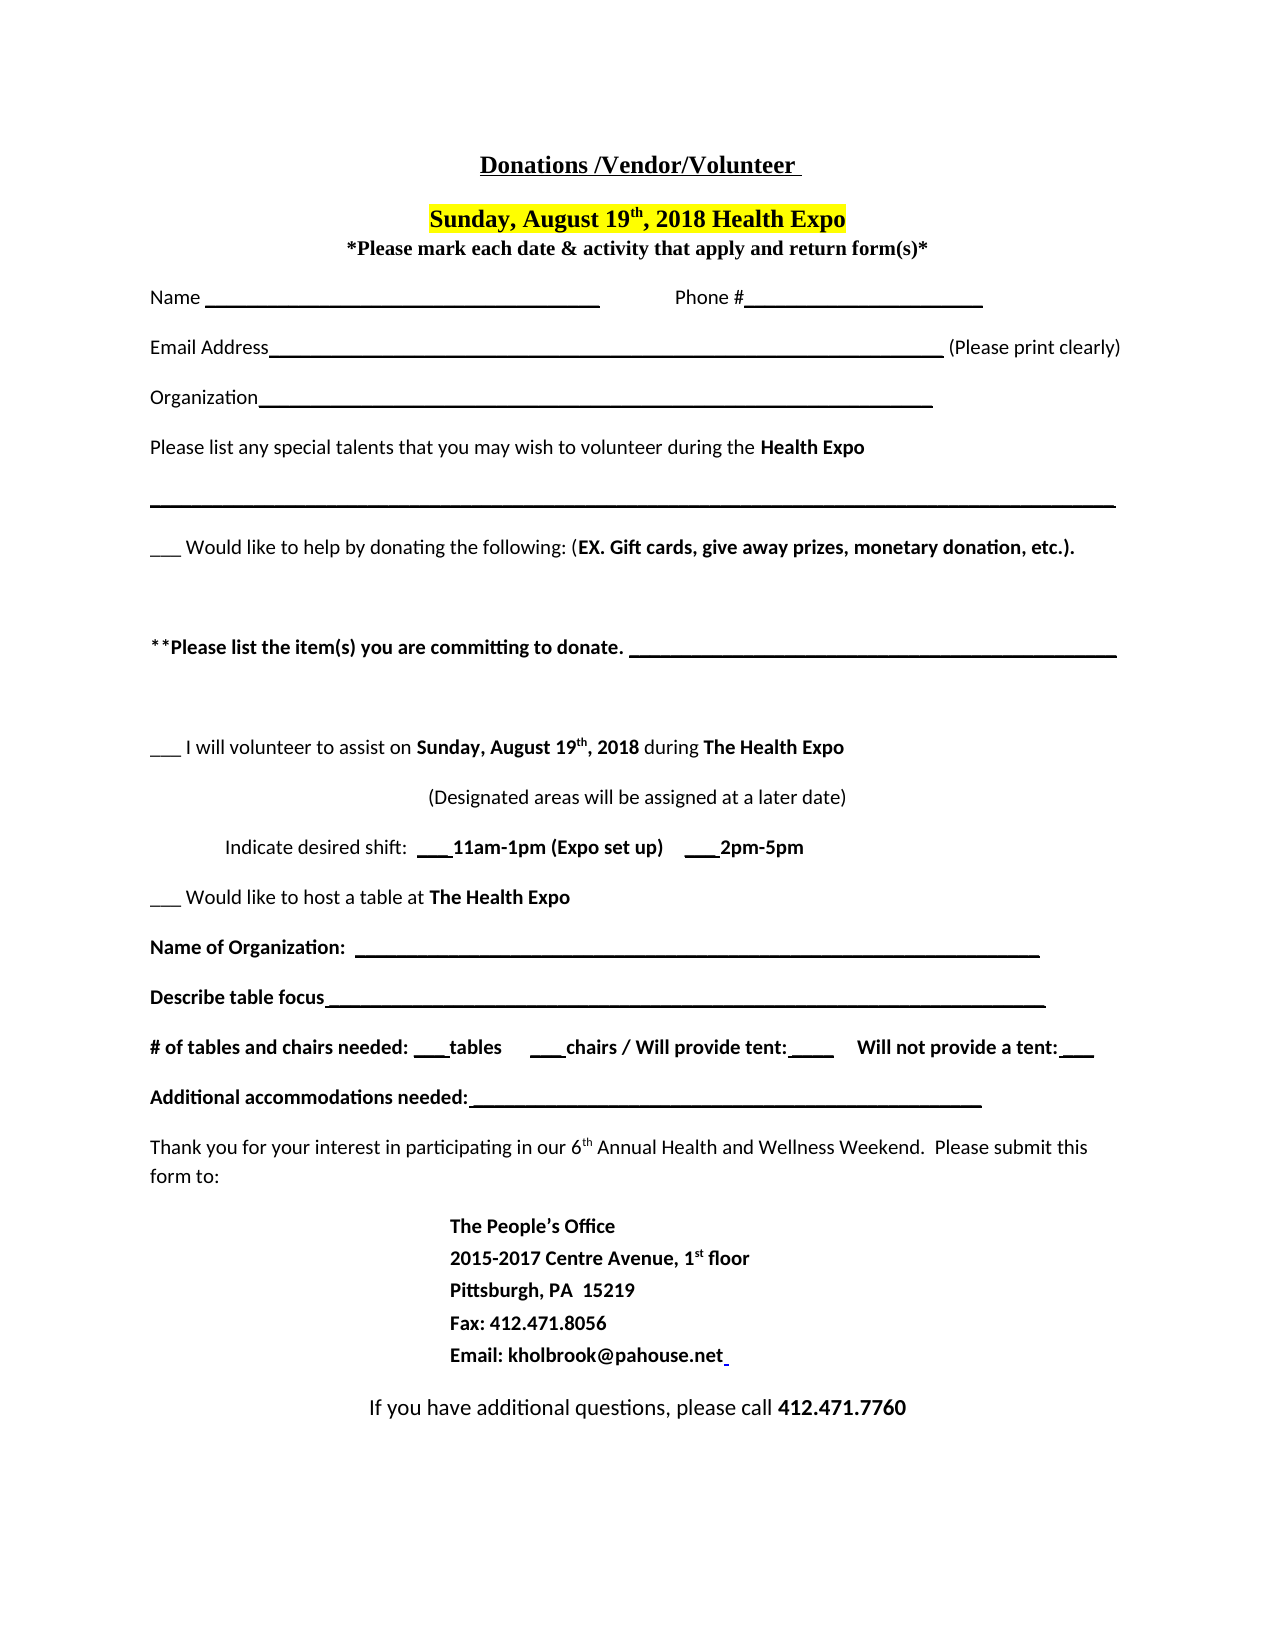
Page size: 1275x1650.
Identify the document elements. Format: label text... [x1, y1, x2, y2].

text (Designated areas will be assigned at a later date) [150, 784, 1125, 810]
text ___ Would like to help by donating the following: (EX. Gift cards, give away prizes, monetary donation, etc.). [150, 534, 1125, 560]
text Donations /Vendor/Volunteer [150, 150, 1125, 179]
text Thank you for your interest in participating in our 6th Annual Health and Wellness Weekend. Please submit this form to: [150, 1134, 1125, 1189]
text **Please list the item(s) you are committing to donate. _______________________________________________ [150, 634, 1125, 660]
text Sunday, August 19th, 2018 Health Expo *Please mark each date & activity that apply and return form(s)* [150, 204, 1125, 260]
text Indicate desired shift: ___ 11am-1pm (Expo set up) ___ 2pm-5pm [225, 834, 1125, 860]
text Please list any special talents that you may wish to volunteer during the Health Expo [150, 434, 1125, 460]
text If you have additional questions, please call 412.471.7760 [150, 1393, 1125, 1421]
text ___ I will volunteer to assist on Sunday, August 19th, 2018 during The Health Expo [150, 734, 1125, 760]
text Email Address_________________________________________________________________ (Please print clearly) [150, 334, 1125, 360]
text Name of Organization: __________________________________________________________________ [150, 934, 1125, 960]
text Organization_________________________________________________________________ [150, 384, 1125, 410]
text _____________________________________________________________________________________________ [150, 484, 1125, 510]
text The People’s Office 2015-2017 Centre Avenue, 1st floor Pittsburgh, PA 15219 Fax: 412.471.8056 Email: kholbrook@pahouse.net [450, 1214, 1125, 1368]
text Describe table focus _____________________________________________________________________ [150, 984, 1125, 1010]
text # of tables and chairs needed: ___ tables ___ chairs / Will provide tent: ____ Will not provide a tent: ___ [150, 1034, 1125, 1060]
text Name ______________________________________ Phone #_______________________ [150, 284, 1125, 310]
text ___ Would like to host a table at The Health Expo [150, 884, 1125, 910]
text Additional accommodations needed: _________________________________________________ [150, 1084, 1125, 1110]
